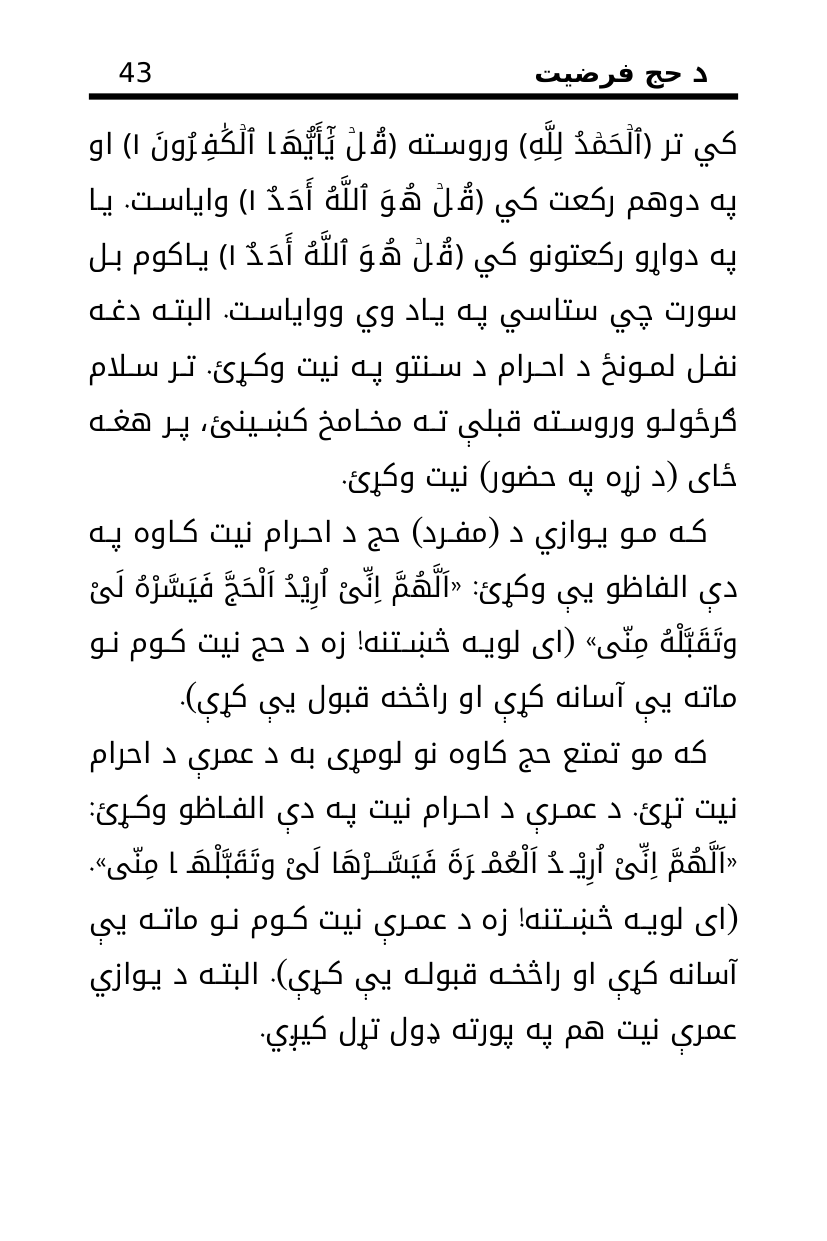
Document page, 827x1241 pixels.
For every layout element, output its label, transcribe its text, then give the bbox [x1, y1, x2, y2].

text كه مو يوازي د (مفرد) حج د احرام نيت كاوه په دې الفاظو يې وكړئ: «اَلَّهُمَّ اِنِّیْ اُرِيْدُ اَلْحَجَّ فَيَسَّرْهُ لَیْ وتَقَبَّلْهُ مِنّی» (اى لويه څښتنه! زه د حج نيت كوم نو ماته يې آسانه كړې او راڅخه قبول يې كړې). [89, 504, 738, 726]
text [89, 117, 738, 504]
text كه مو تمتع حج كاوه نو لومړى به د عمرې د احرام نيت تړئ. د عمرې د احرام نيت په دې الفاظو وكړئ: «اَلَّهُمَّ اِنِّیْ اُرِيْدُ اَلْعُمْرَةَ فَيَسَّرْهَا لَیْ وتَقَبَّلْهَا مِنّی». (اى لويه څښتنه! زه د عمرې نيت كوم نو ماته يې آسانه كړې او راڅخه قبوله يې كړې). البته د يوازي عمرې نيت هم په پورته ډول تړل كيږي. [89, 726, 738, 1058]
